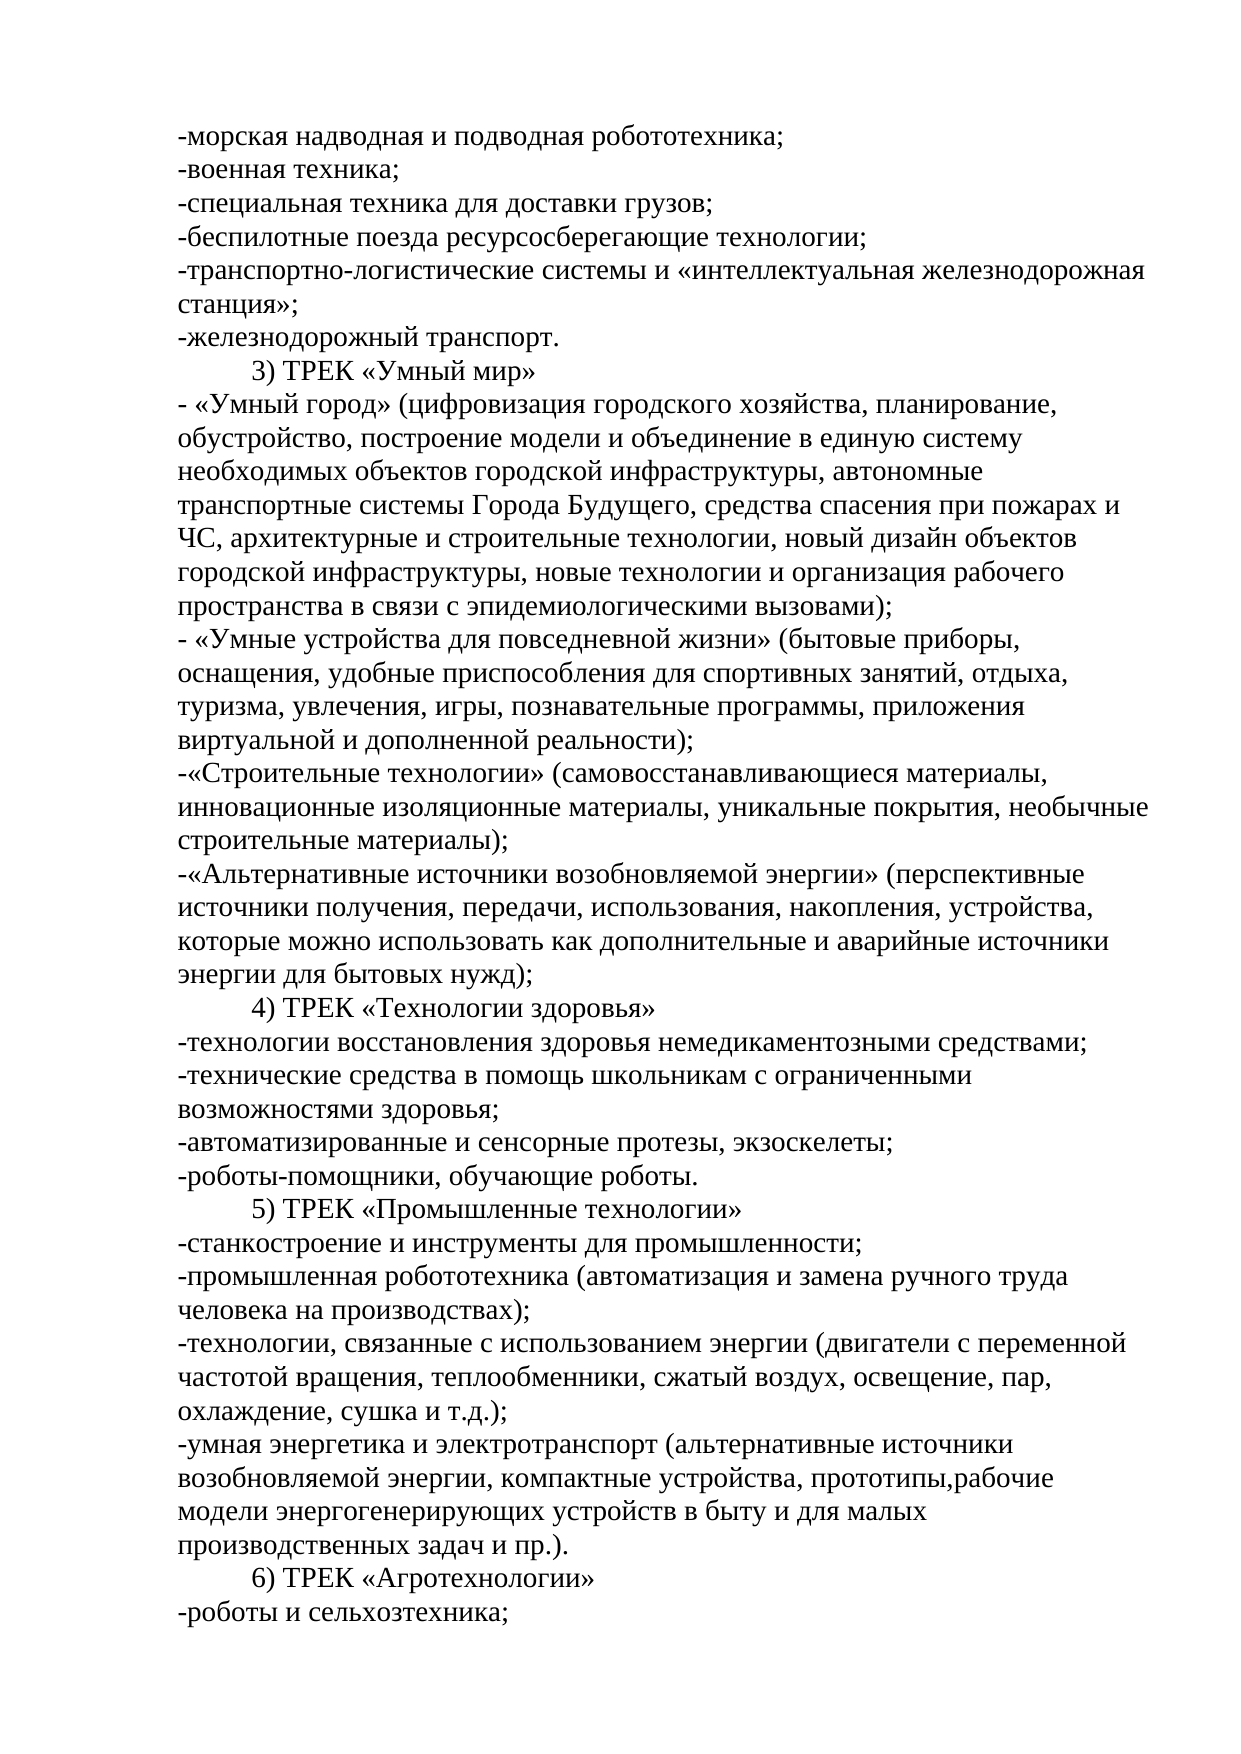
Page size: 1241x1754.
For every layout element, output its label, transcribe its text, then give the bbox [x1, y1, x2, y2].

text -транспортно-логистические системы и «интеллектуальная железнодорожная станция»; [177, 252, 1152, 319]
text -технологии восстановления здоровья немедикаментозными средствами; [177, 1024, 1152, 1057]
text - «Умные устройства для повседневной жизни» (бытовые приборы, оснащения, удобные приспособления для спортивных занятий, отдыха, туризма, увлечения, игры, познавательные программы, приложения виртуальной и дополненной реальности); [177, 621, 1152, 755]
text 3) ТРЕК «Умный мир» [177, 353, 1152, 386]
text -военная техника; [177, 152, 1152, 185]
text -«Строительные технологии» (самовосстанавливающиеся материалы, инновационные изоляционные материалы, уникальные покрытия, необычные строительные материалы); [177, 755, 1152, 856]
text - «Умный город» (цифровизация городского хозяйства, планирование, обустройство, построение модели и объединение в единую систему необходимых объектов городской инфраструктуры, автономные транспортные системы Города Будущего, средства спасения при пожарах и ЧС, архитектурные и строительные технологии, новый дизайн объектов городской инфраструктуры, новые технологии и организация рабочего пространства в связи с эпидемиологическими вызовами); [177, 386, 1152, 621]
text -технологии, связанные с использованием энергии (двигатели с переменной частотой вращения, теплообменники, сжатый воздух, освещение, пар, охлаждение, сушка и т.д.); [177, 1326, 1152, 1426]
text -«Альтернативные источники возобновляемой энергии» (перспективные источники получения, передачи, использования, накопления, устройства, которые можно использовать как дополнительные и аварийные источники энергии для бытовых нужд); [177, 856, 1152, 990]
text -умная энергетика и электротранспорт (альтернативные источники возобновляемой энергии, компактные устройства, прототипы,рабочие модели энергогенерирующих устройств в быту и для малых производственных задач и пр.). [177, 1426, 1152, 1560]
text -железнодорожный транспорт. [177, 319, 1152, 353]
text 4) ТРЕК «Технологии здоровья» [177, 990, 1152, 1024]
text -беспилотные поезда ресурсосберегающие технологии; [177, 219, 1152, 252]
text 5) ТРЕК «Промышленные технологии» [177, 1191, 1152, 1225]
text -специальная техника для доставки грузов; [177, 185, 1152, 219]
text -станкостроение и инструменты для промышленности; [177, 1225, 1152, 1258]
text -роботы-помощники, обучающие роботы. [177, 1158, 1152, 1191]
text -роботы и сельхозтехника; [177, 1594, 1152, 1627]
text -морская надводная и подводная робототехника; [177, 118, 1152, 152]
text 6) ТРЕК «Агротехнологии» [177, 1560, 1152, 1594]
text -автоматизированные и сенсорные протезы, экзоскелеты; [177, 1124, 1152, 1158]
text -промышленная робототехника (автоматизация и замена ручного труда человека на производствах); [177, 1258, 1152, 1326]
text -технические средства в помощь школьникам с ограниченными возможностями здоровья; [177, 1057, 1152, 1124]
